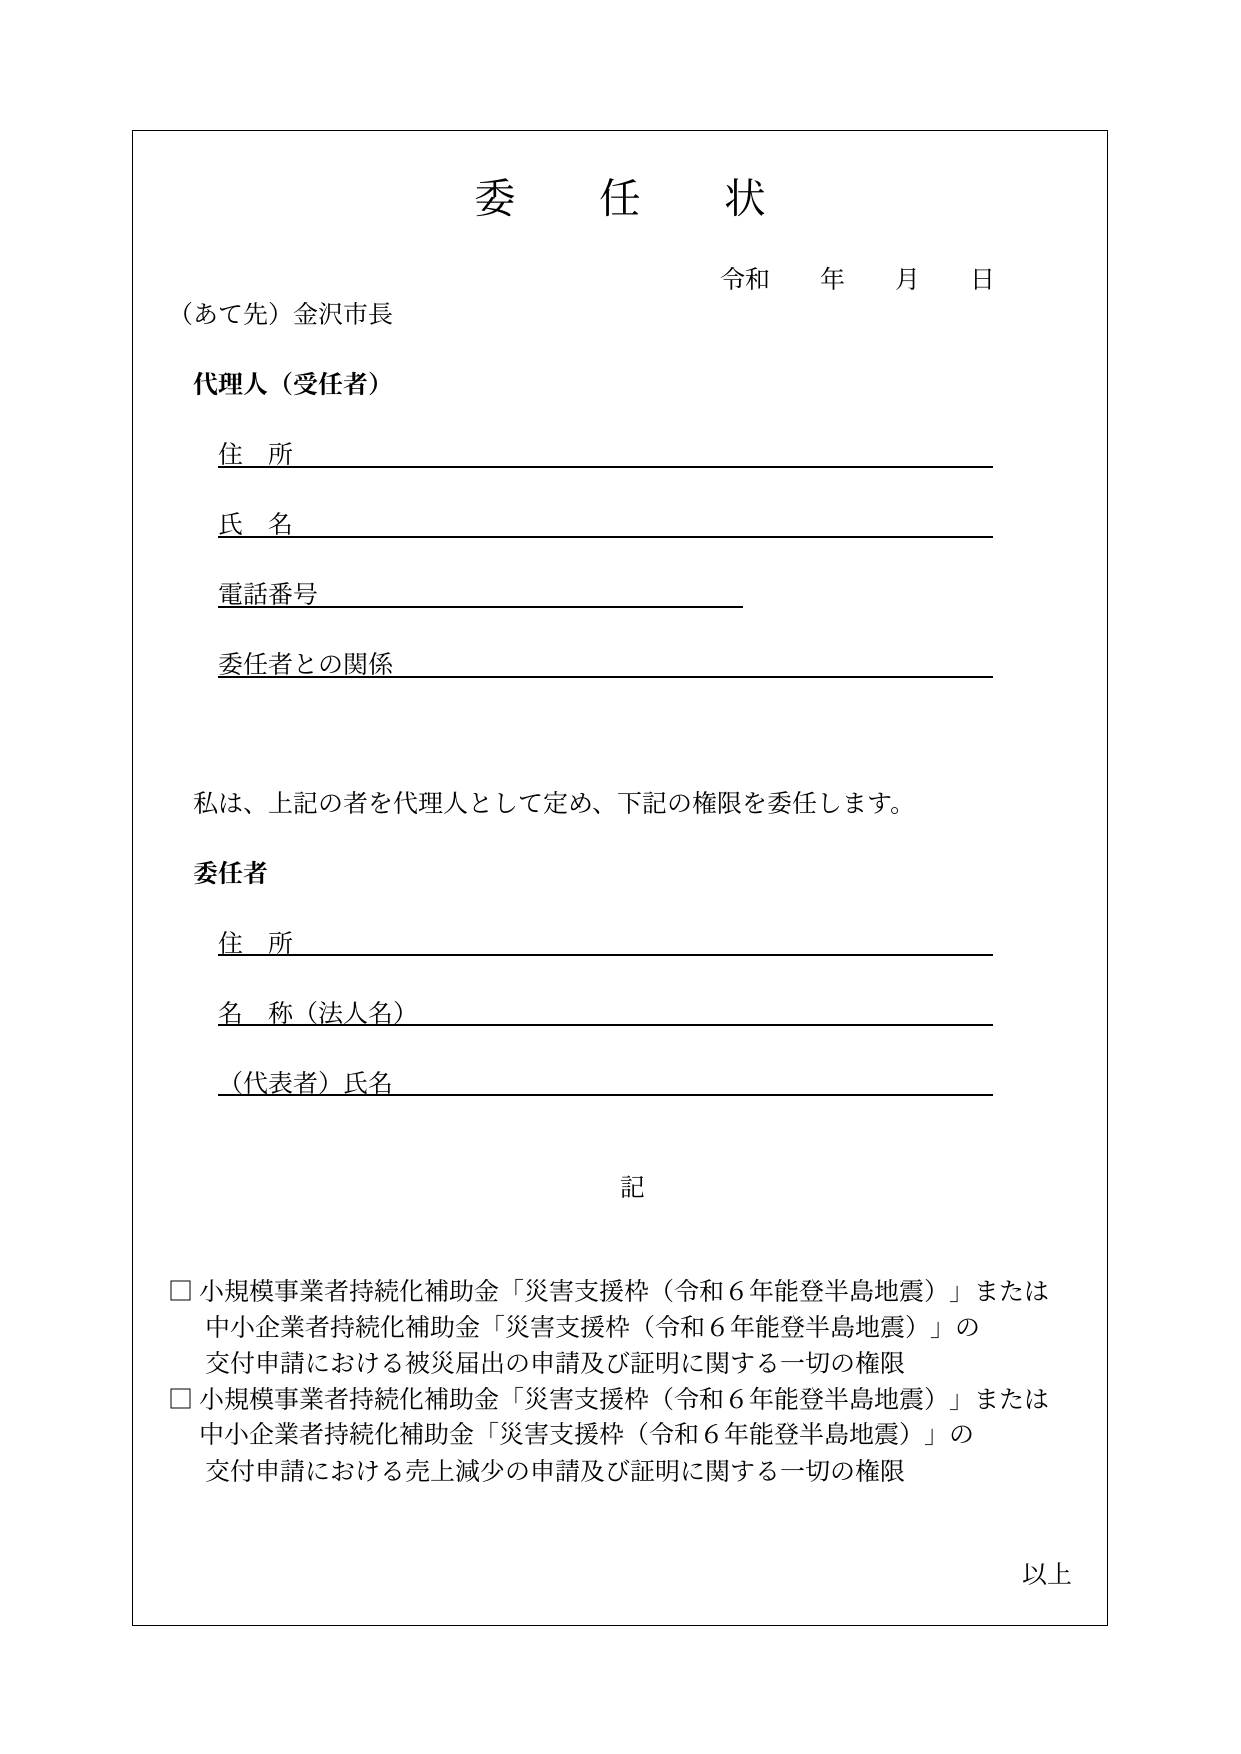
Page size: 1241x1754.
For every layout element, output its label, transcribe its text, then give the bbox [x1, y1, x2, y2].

table_header 委 任 状 令和 年 月 日 （あて先）金沢市長 代理人（受任者） 住 所 氏 名 電話番号 委任者との関係 私は、上記の者を代理人として定め、下記の権限を委任します。 委任者 住 所 名 称（法人名） （代表者）氏名 記 □ 小規模事業者持続化補助金「災害支援枠（令和６年能登半島地震）」または 中小企業者持続化補助金「災害支援枠（令和６年能登半島地震）」の 交付申請における被災届出の申請及び証明に関する一切の権限 □ 小規模事業者持続化補助金「災害支援枠（令和６年能登半島地震）」または 中小企業者持続化補助金「災害支援枠（令和６年能登半島地震）」の 交付申請における売上減少の申請及び証明に関する一切の権限 以上 [133, 131, 1107, 1625]
